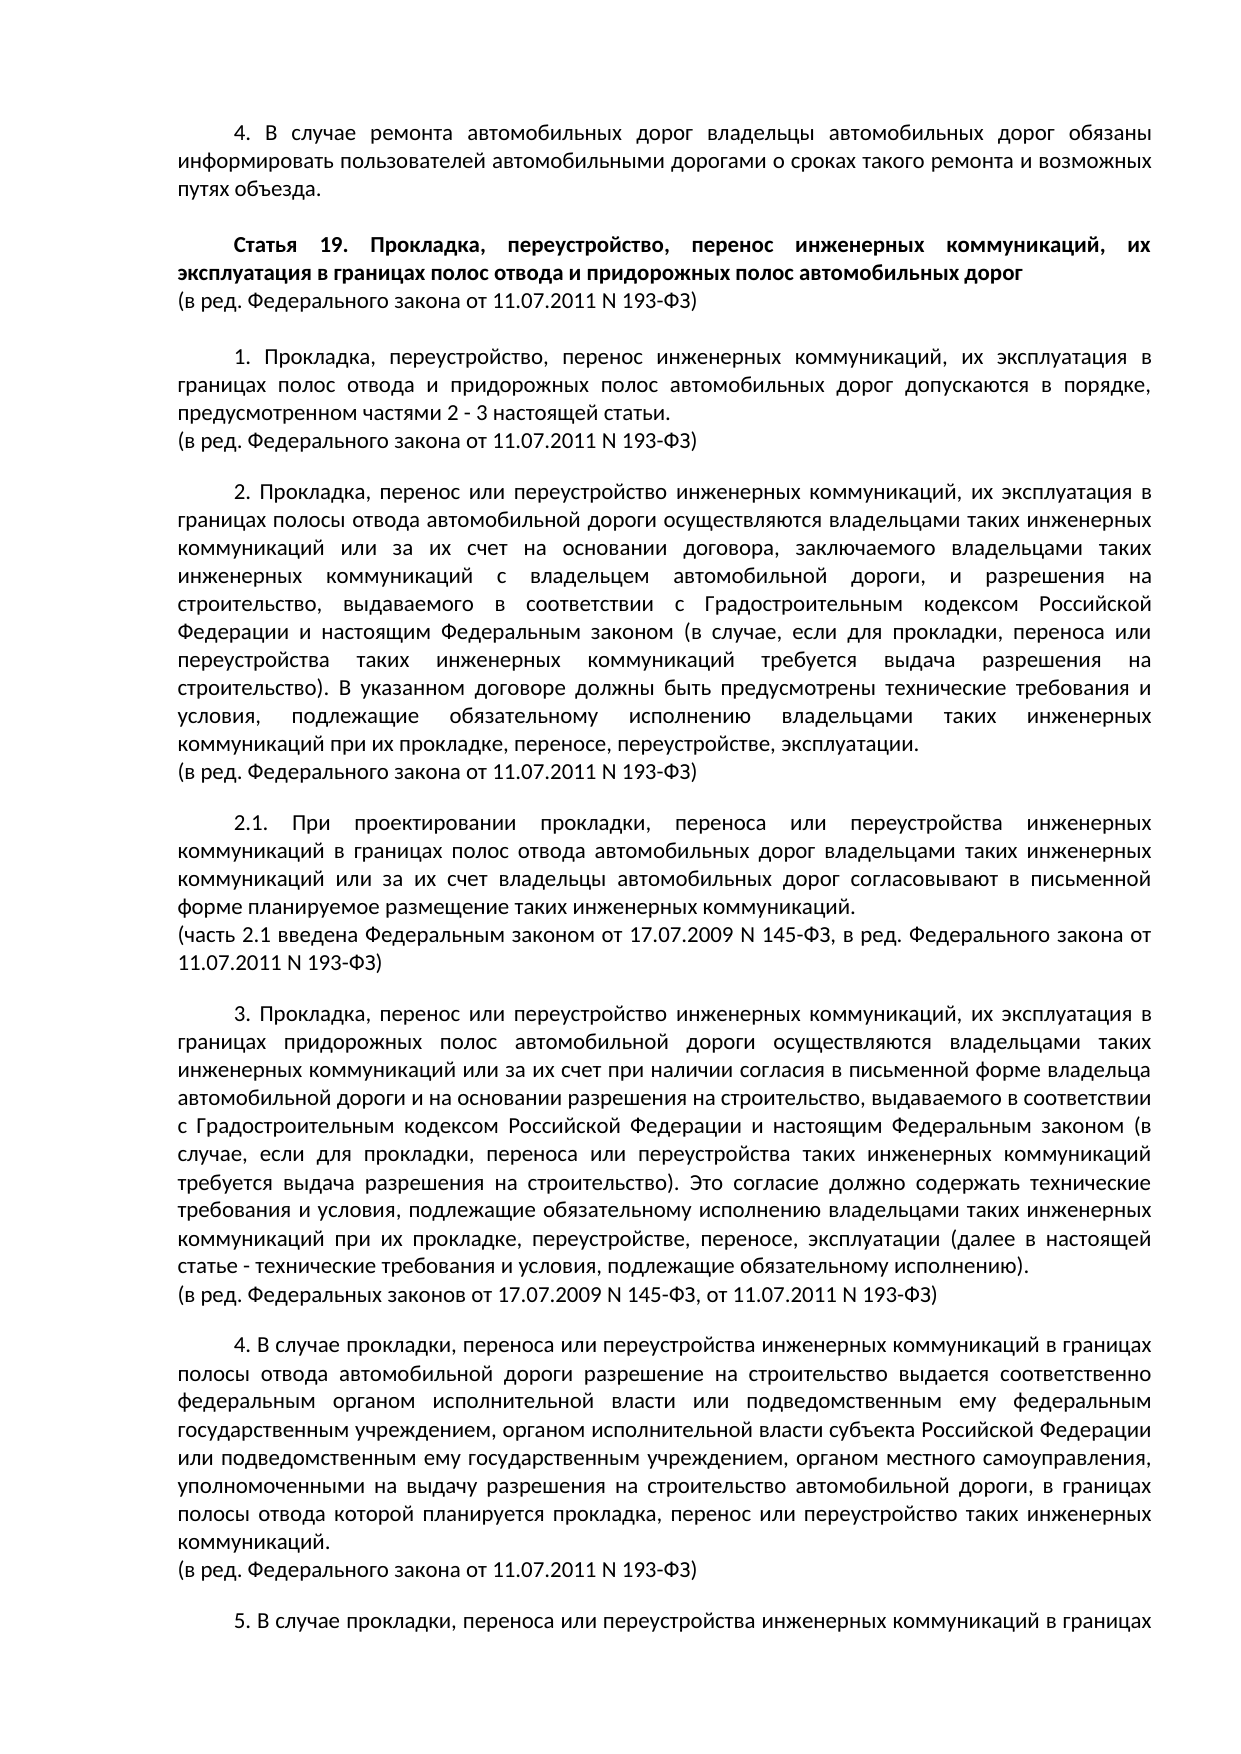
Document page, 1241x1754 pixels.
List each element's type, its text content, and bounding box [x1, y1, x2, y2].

text (в ред. Федерального закона от 11.07.2011 N 193-ФЗ) [177, 426, 1152, 454]
text (в ред. Федерального закона от 11.07.2011 N 193-ФЗ) [177, 757, 1152, 786]
text 3. Прокладка, перенос или переустройство инженерных коммуникаций, их эксплуатация в границах придорожных полос автомобильной дороги осуществляются владельцами таких инженерных коммуникаций или за их счет при наличии согласия в письменной форме владельца автомобильной дороги и на основании разрешения на строительство, выдаваемого в соответствии с Градостроительным кодексом Российской Федерации и настоящим Федеральным законом (в случае, если для прокладки, переноса или переустройства таких инженерных коммуникаций требуется выдача разрешения на строительство). Это согласие должно содержать технические требования и условия, подлежащие обязательному исполнению владельцами таких инженерных коммуникаций при их прокладке, переустройстве, переносе, эксплуатации (далее в настоящей статье - технические требования и условия, подлежащие обязательному исполнению). [177, 999, 1152, 1280]
title Статья 19. Прокладка, переустройство, перенос инженерных коммуникаций, их эксплуатация в границах полос отвода и придорожных полос автомобильных дорог [177, 230, 1152, 286]
text (в ред. Федерального закона от 11.07.2011 N 193-ФЗ) [177, 286, 1152, 314]
text 2.1. При проектировании прокладки, переноса или переустройства инженерных коммуникаций в границах полос отвода автомобильных дорог владельцами таких инженерных коммуникаций или за их счет владельцы автомобильных дорог согласовывают в письменной форме планируемое размещение таких инженерных коммуникаций. [177, 808, 1152, 921]
text (в ред. Федеральных законов от 17.07.2009 N 145-ФЗ, от 11.07.2011 N 193-ФЗ) [177, 1280, 1152, 1308]
text (в ред. Федерального закона от 11.07.2011 N 193-ФЗ) [177, 1555, 1152, 1583]
text 1. Прокладка, переустройство, перенос инженерных коммуникаций, их эксплуатация в границах полос отвода и придорожных полос автомобильных дорог допускаются в порядке, предусмотренном частями 2 - 3 настоящей статьи. [177, 342, 1152, 426]
text 2. Прокладка, перенос или переустройство инженерных коммуникаций, их эксплуатация в границах полосы отвода автомобильной дороги осуществляются владельцами таких инженерных коммуникаций или за их счет на основании договора, заключаемого владельцами таких инженерных коммуникаций с владельцем автомобильной дороги, и разрешения на строительство, выдаваемого в соответствии с Градостроительным кодексом Российской Федерации и настоящим Федеральным законом (в случае, если для прокладки, переноса или переустройства таких инженерных коммуникаций требуется выдача разрешения на строительство). В указанном договоре должны быть предусмотрены технические требования и условия, подлежащие обязательному исполнению владельцами таких инженерных коммуникаций при их прокладке, переносе, переустройстве, эксплуатации. [177, 477, 1152, 757]
text (часть 2.1 введена Федеральным законом от 17.07.2009 N 145-ФЗ, в ред. Федерального закона от 11.07.2011 N 193-ФЗ) [177, 921, 1152, 977]
text 4. В случае прокладки, переноса или переустройства инженерных коммуникаций в границах полосы отвода автомобильной дороги разрешение на строительство выдается соответственно федеральным органом исполнительной власти или подведомственным ему федеральным государственным учреждением, органом исполнительной власти субъекта Российской Федерации или подведомственным ему государственным учреждением, органом местного самоуправления, уполномоченными на выдачу разрешения на строительство автомобильной дороги, в границах полосы отвода которой планируется прокладка, перенос или переустройство таких инженерных коммуникаций. [177, 1331, 1152, 1555]
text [177, 1606, 1152, 1634]
text 4. В случае ремонта автомобильных дорог владельцы автомобильных дорог обязаны информировать пользователей автомобильными дорогами о сроках такого ремонта и возможных путях объезда. [177, 118, 1152, 202]
